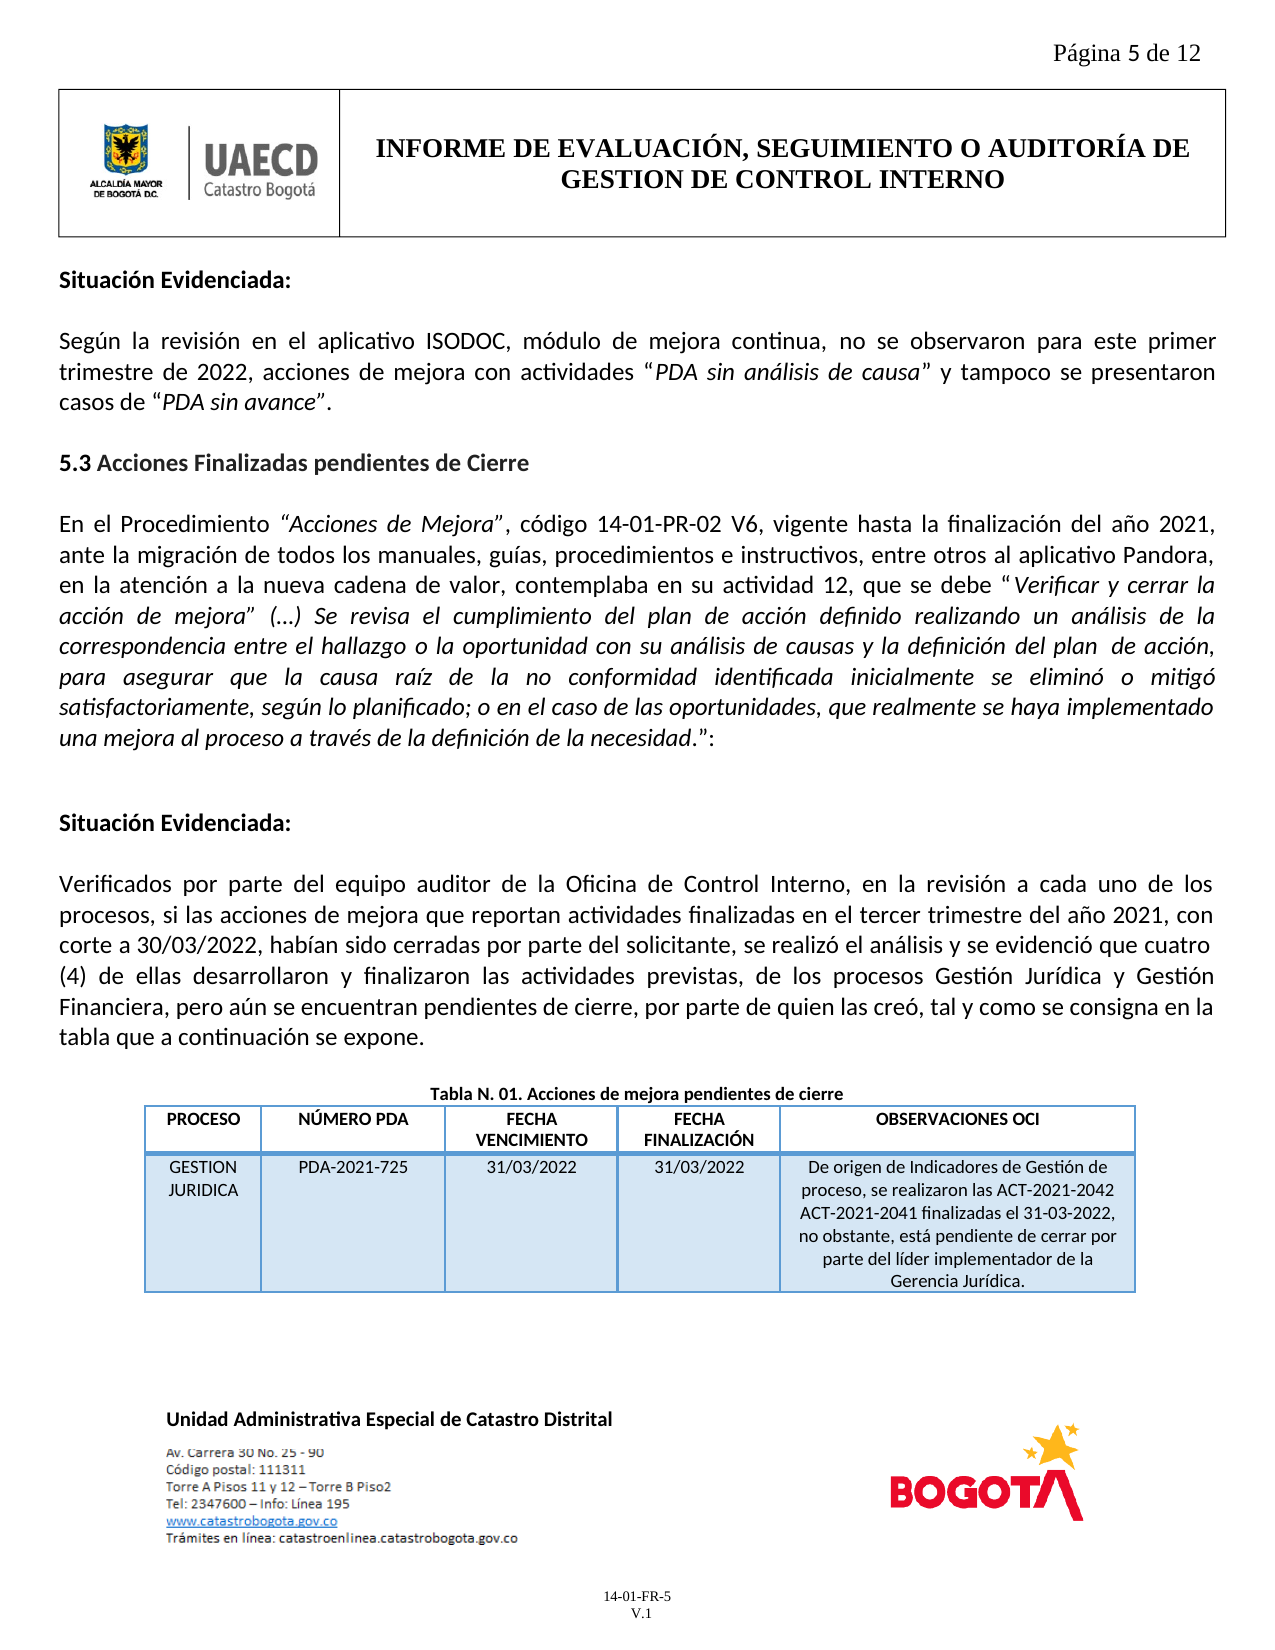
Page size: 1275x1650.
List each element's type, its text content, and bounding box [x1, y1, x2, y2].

subtitle 5.3 Acciones Finalizadas pendientes de Cierre [59, 447, 1241, 478]
table_cell 31/03/2022 [446, 1156, 616, 1291]
text Verificados por parte del equipo auditor de la Oficina de Control Interno, en la revisión a cada uno de los procesos, si las acciones de mejora que reportan actividades finalizadas en el tercer trimestre del año 2021, con corte a 30/03/2022, habían sido cerradas por parte del solicitante, se realizó el análisis y se evidenció que cuatro [59, 868, 1215, 960]
text Unidad Administrativa Especial de Catastro Distrital [166, 1406, 1241, 1432]
table_header NÚMERO PDA [262, 1107, 444, 1151]
picture [890, 1432, 1084, 1521]
subtitle Situación Evidenciada: [59, 807, 1241, 838]
text Según la revisión en el aplicativo ISODOC, módulo de mejora continua, no se observaron para este primer trimestre de 2022, acciones de mejora con actividades “PDA sin análisis de causa” y tampoco se presentaron casos de “PDA sin avance”. [59, 325, 1216, 417]
text En el Procedimiento “Acciones de Mejora”, código 14-01-PR-02 V6, vigente hasta la finalización del año 2021, ante la migración de todos los manuales, guías, procedimientos e instructivos, entre otros al aplicativo Pandora, en la atención a la nueva cadena de valor, contemplaba en su actividad 12, que se debe “Verificar y cerrar la acción de mejora” (…) Se revisa el cumplimiento del plan de acción definido realizando un análisis de la correspondencia entre el hallazgo o la oportunidad con su análisis de causas y la definición del plan de acción, para asegurar que la causa raíz de la no conformidad identificada inicialmente se eliminó o mitigó satisfactoriamente, según lo planificado; o en el caso de las oportunidades, que realmente se haya implementado una mejora al proceso a través de la definición de la necesidad.”: [59, 508, 1216, 752]
table_header OBSERVACIONES OCI [781, 1107, 1134, 1151]
table_header PROCESO [146, 1107, 260, 1151]
subtitle Situación Evidenciada: [59, 264, 1241, 294]
table_cell GESTION JURIDICA [146, 1156, 260, 1291]
table_header FECHA VENCIMIENTO [446, 1107, 616, 1151]
picture [89, 123, 318, 200]
table_cell 31/03/2022 [619, 1156, 779, 1291]
table_cell PDA-2021-725 [262, 1156, 444, 1291]
table_cell De origen de Indicadores de Gestión de proceso, se realizaron las ACT-2021-2042 ACT-2021-2041 finalizadas el 31-03-2022, no obstante, está pendiente de cerrar por parte del líder implementador de la Gerencia Jurídica. [781, 1156, 1134, 1291]
picture [166, 1449, 518, 1545]
text Tabla N. 01. Acciones de mejora pendientes de cierre [291, 1082, 982, 1105]
table_header FECHA FINALIZACIÓN [619, 1107, 779, 1151]
text (4) de ellas desarrollaron y finalizaron las actividades previstas, de los procesos Gestión Jurídica y Gestión Financiera, pero aún se encuentran pendientes de cierre, por parte de quien las creó, tal y como se consigna en la tabla que a continuación se expone. [59, 960, 1215, 1052]
